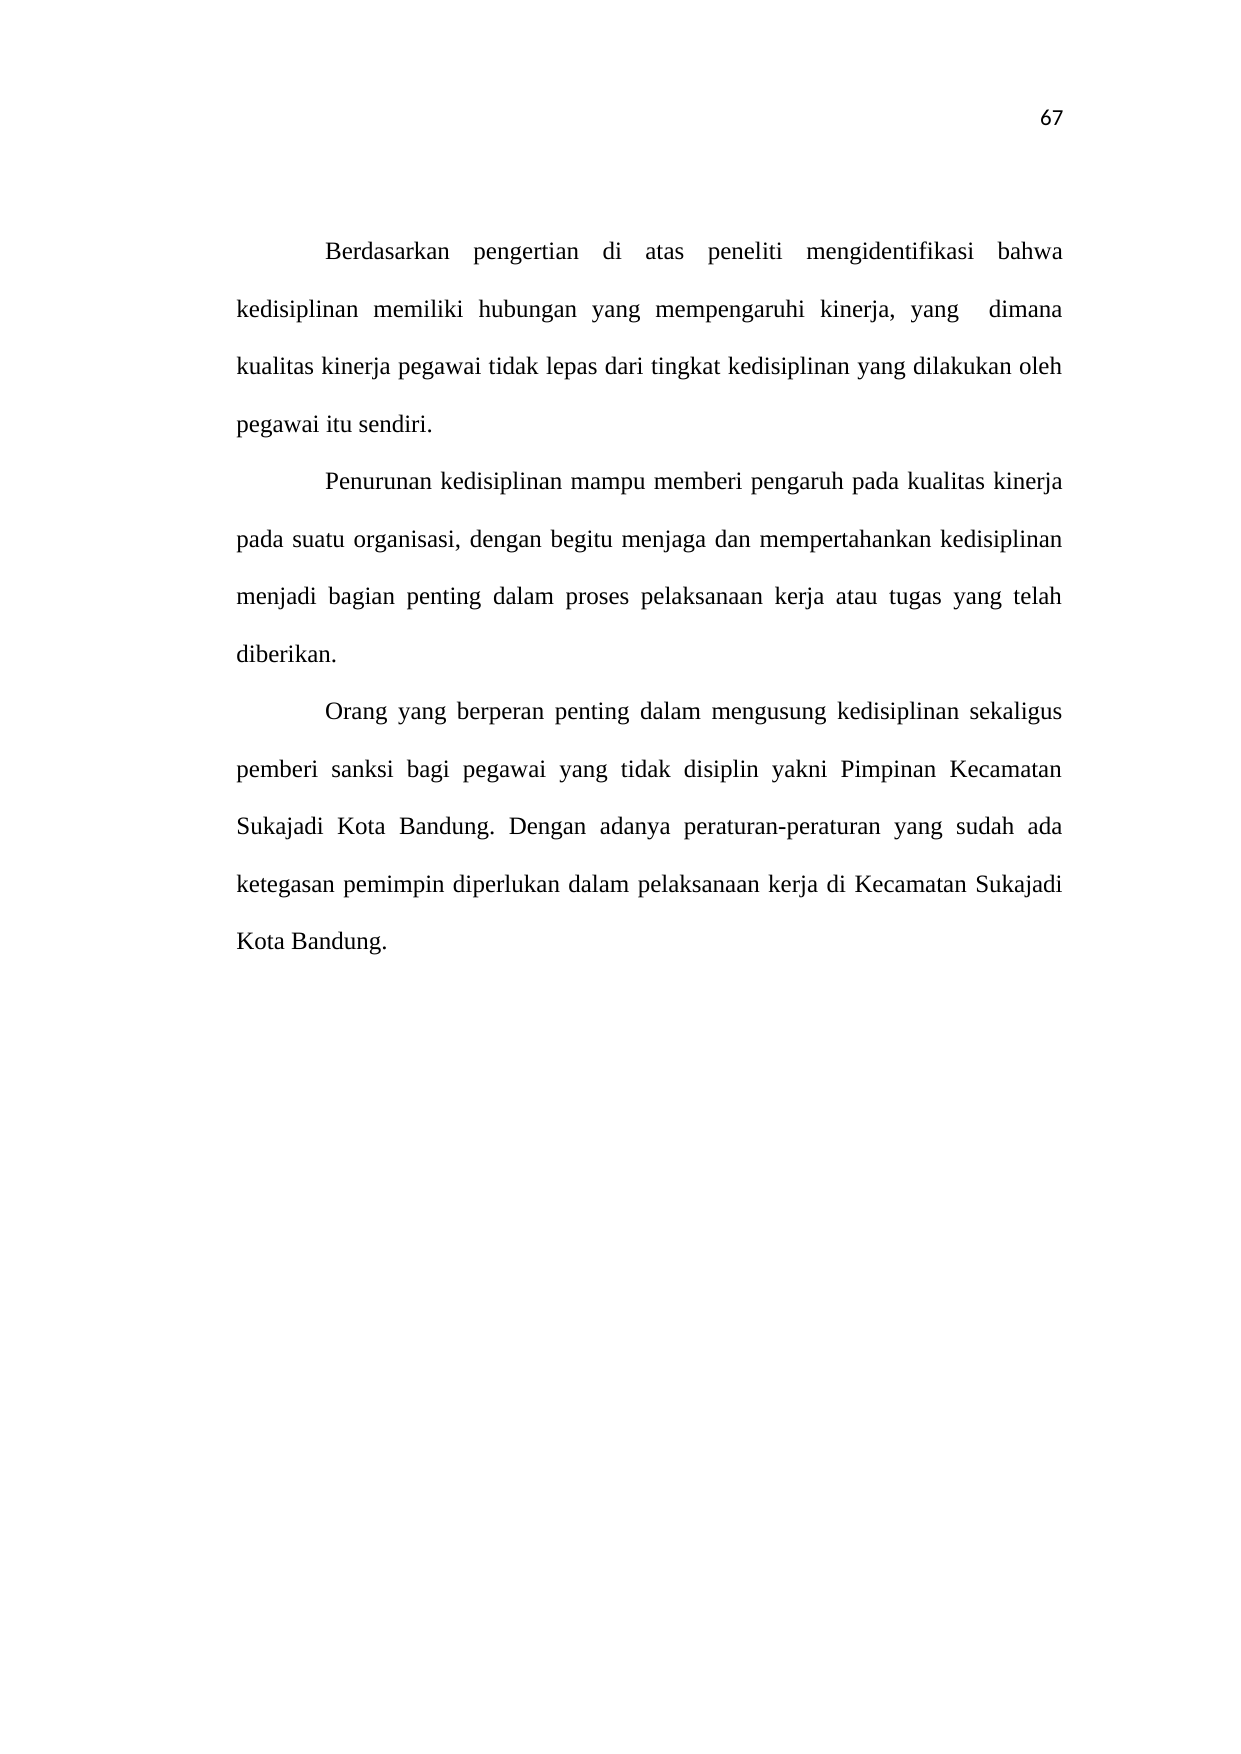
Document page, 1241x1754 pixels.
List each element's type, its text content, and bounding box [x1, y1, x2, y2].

text Penurunan kedisiplinan mampu memberi pengaruh pada kualitas kinerja pada suatu organisasi, dengan begitu menjaga dan mempertahankan kedisiplinan menjadi bagian penting dalam proses pelaksanaan kerja atau tugas yang telah diberikan. [236, 466, 1063, 667]
text Berdasarkan pengertian di atas peneliti mengidentifikasi bahwa kedisiplinan memiliki hubungan yang mempengaruhi kinerja, yang dimana kualitas kinerja pegawai tidak lepas dari tingkat kedisiplinan yang dilakukan oleh pegawai itu sendiri. [236, 236, 1063, 437]
text Orang yang berperan penting dalam mengusung kedisiplinan sekaligus pemberi sanksi bagi pegawai yang tidak disiplin yakni Pimpinan Kecamatan Sukajadi Kota Bandung. Dengan adanya peraturan-peraturan yang sudah ada ketegasan pemimpin diperlukan dalam pelaksanaan kerja di Kecamatan Sukajadi Kota Bandung. [236, 696, 1063, 955]
